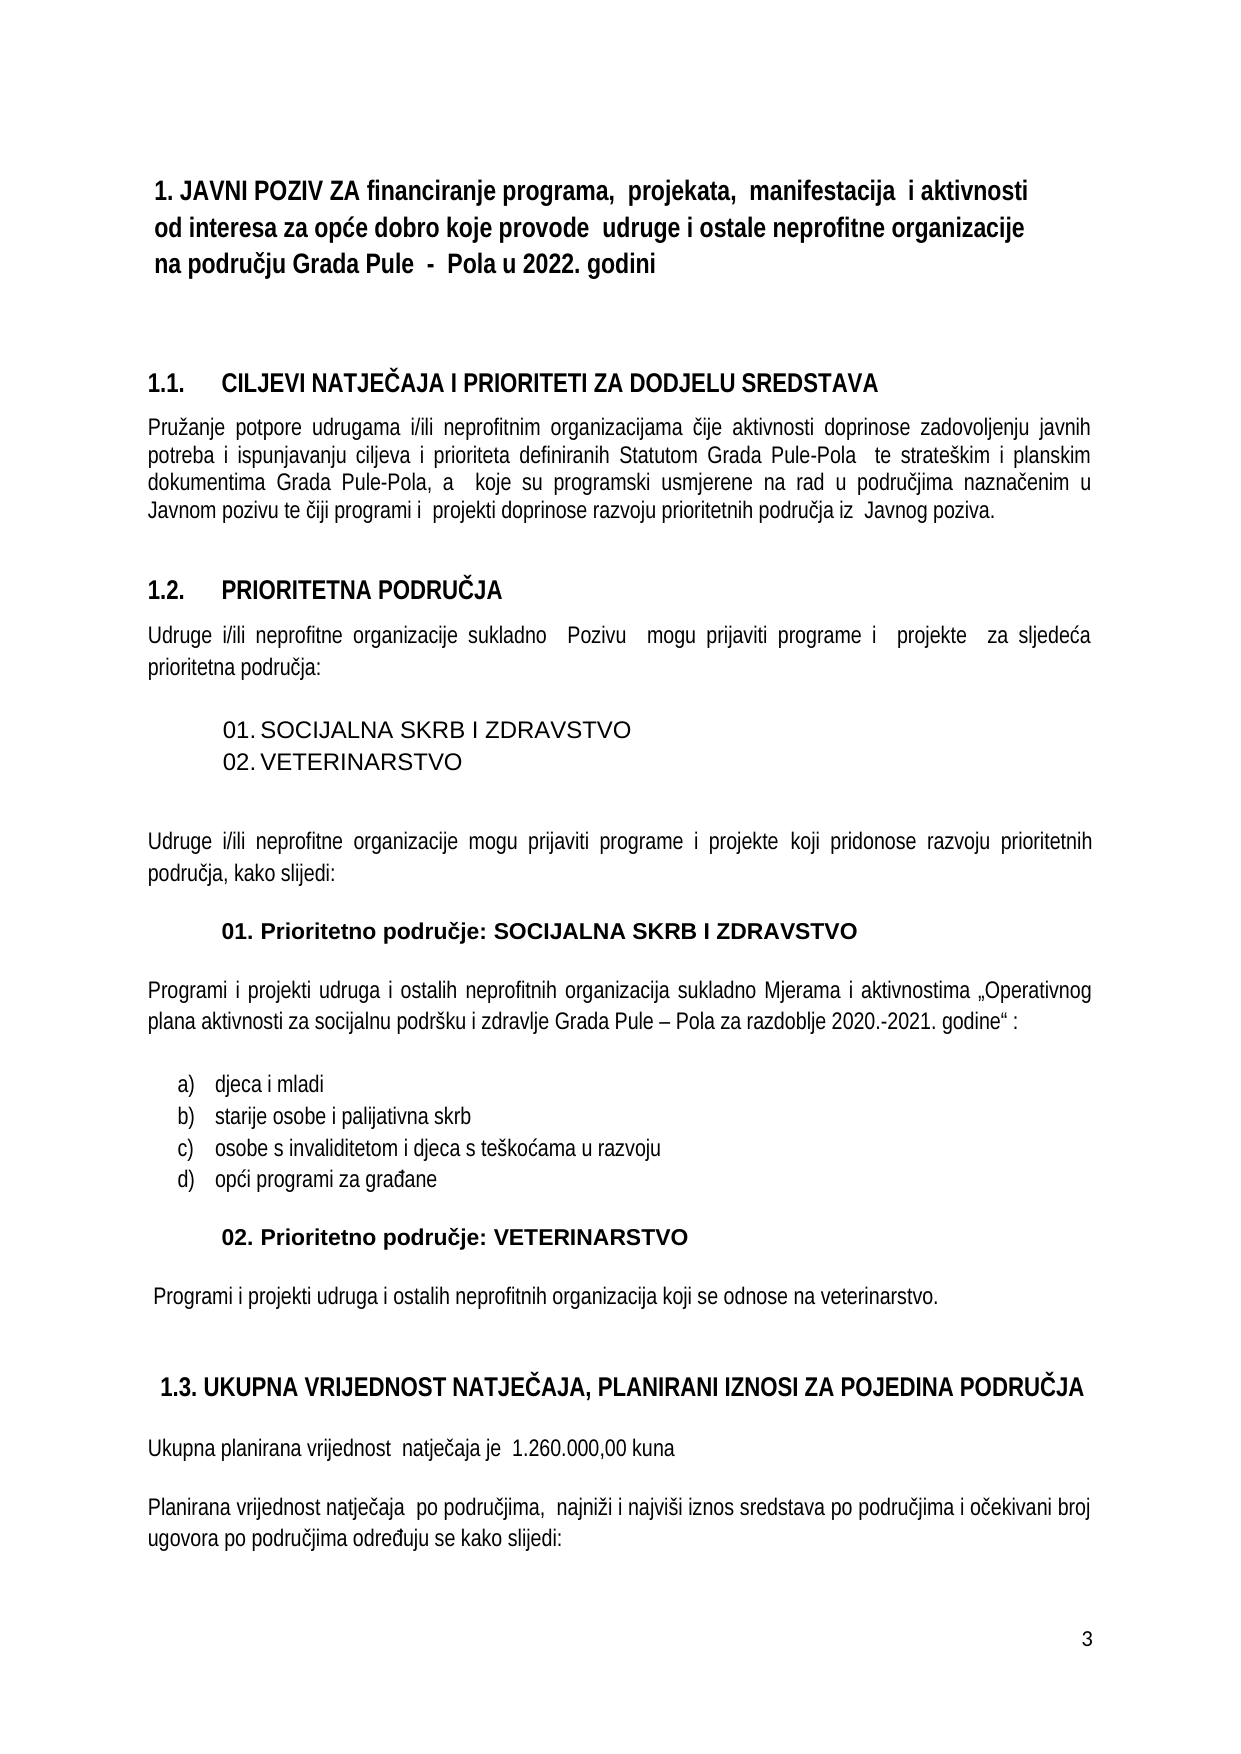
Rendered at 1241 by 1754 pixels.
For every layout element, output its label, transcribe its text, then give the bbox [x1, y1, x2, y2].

text Programi i projekti udruga i ostalih neprofitnih organizacija koji se odnose na veterinarstvo. [148, 1282, 1093, 1309]
list Prioritetno područje: socijalna skrb I ZDRAVSTVO [221, 918, 1093, 944]
list starije osobe i palijativna skrb [177, 1102, 1093, 1129]
text Ukupna planirana vrijednost natječaja je 1.260.000,00 kuna [148, 1433, 1093, 1461]
list Prioritetno područje: Veterinarstvo [221, 1224, 1093, 1251]
list VETERINARSTVO [223, 747, 1093, 775]
text Udruge i/ili neprofitne organizacije mogu prijaviti programe i projekte koji pridonose razvoju prioritetnih područja, kako slijedi: [148, 827, 1093, 886]
text 1. JAVNI POZIV ZA financiranje programa, projekata, manifestacija i aktivnosti od interesa za opće dobro koje provode udruge i ostale neprofitne organizacije na području Grada Pule - Pola u 2022. godini [154, 174, 1049, 279]
text Pružanje potpore udrugama i/ili neprofitnim organizacijama čije aktivnosti doprinose zadovoljenju javnih potreba i ispunjavanju ciljeva i prioriteta definiranih Statutom Grada Pule-Pola te strateškim i planskim dokumentima Grada Pule-Pola, a koje su programski usmjerene na rad u područjima naznačenim u Javnom pozivu te čiji programi i projekti doprinose razvoju prioritetnih područja iz Javnog poziva. [148, 413, 1093, 523]
list djeca i mladi [177, 1070, 1093, 1098]
subtitle 1.2. PRIORITETNA PODRUČJA [148, 574, 1093, 606]
text Planirana vrijednost natječaja po područjima, najniži i najviši iznos sredstava po područjima i očekivani broj ugovora po područjima određuju se kako slijedi: [148, 1493, 1093, 1552]
subtitle 1.1. CILJEVI NATJEČAJA I PRIORITETI ZA DODJELU SREDSTAVA [148, 367, 1093, 398]
text Programi i projekti udruga i ostalih neprofitnih organizacija sukladno Mjerama i aktivnostima „Operativnog plana aktivnosti za socijalnu podršku i zdravlje Grada Pule – Pola za razdoblje 2020.-2021. godine“ : [148, 976, 1093, 1035]
list SOCIJALNA SKRB I ZDRAVSTVO [223, 716, 1093, 743]
list osobe s invaliditetom i djeca s teškoćama u razvoju [177, 1133, 1093, 1161]
text Udruge i/ili neprofitne organizacije sukladno Pozivu mogu prijaviti programe i projekte za sljedeća prioritetna područja: [148, 621, 1093, 680]
list opći programi za građane [177, 1165, 1093, 1193]
text 1.3. UKUPNA VRIJEDNOST NATJEČAJA, PLANIRANI IZNOSI ZA POJEDINA PODRUČJA [160, 1371, 1093, 1402]
